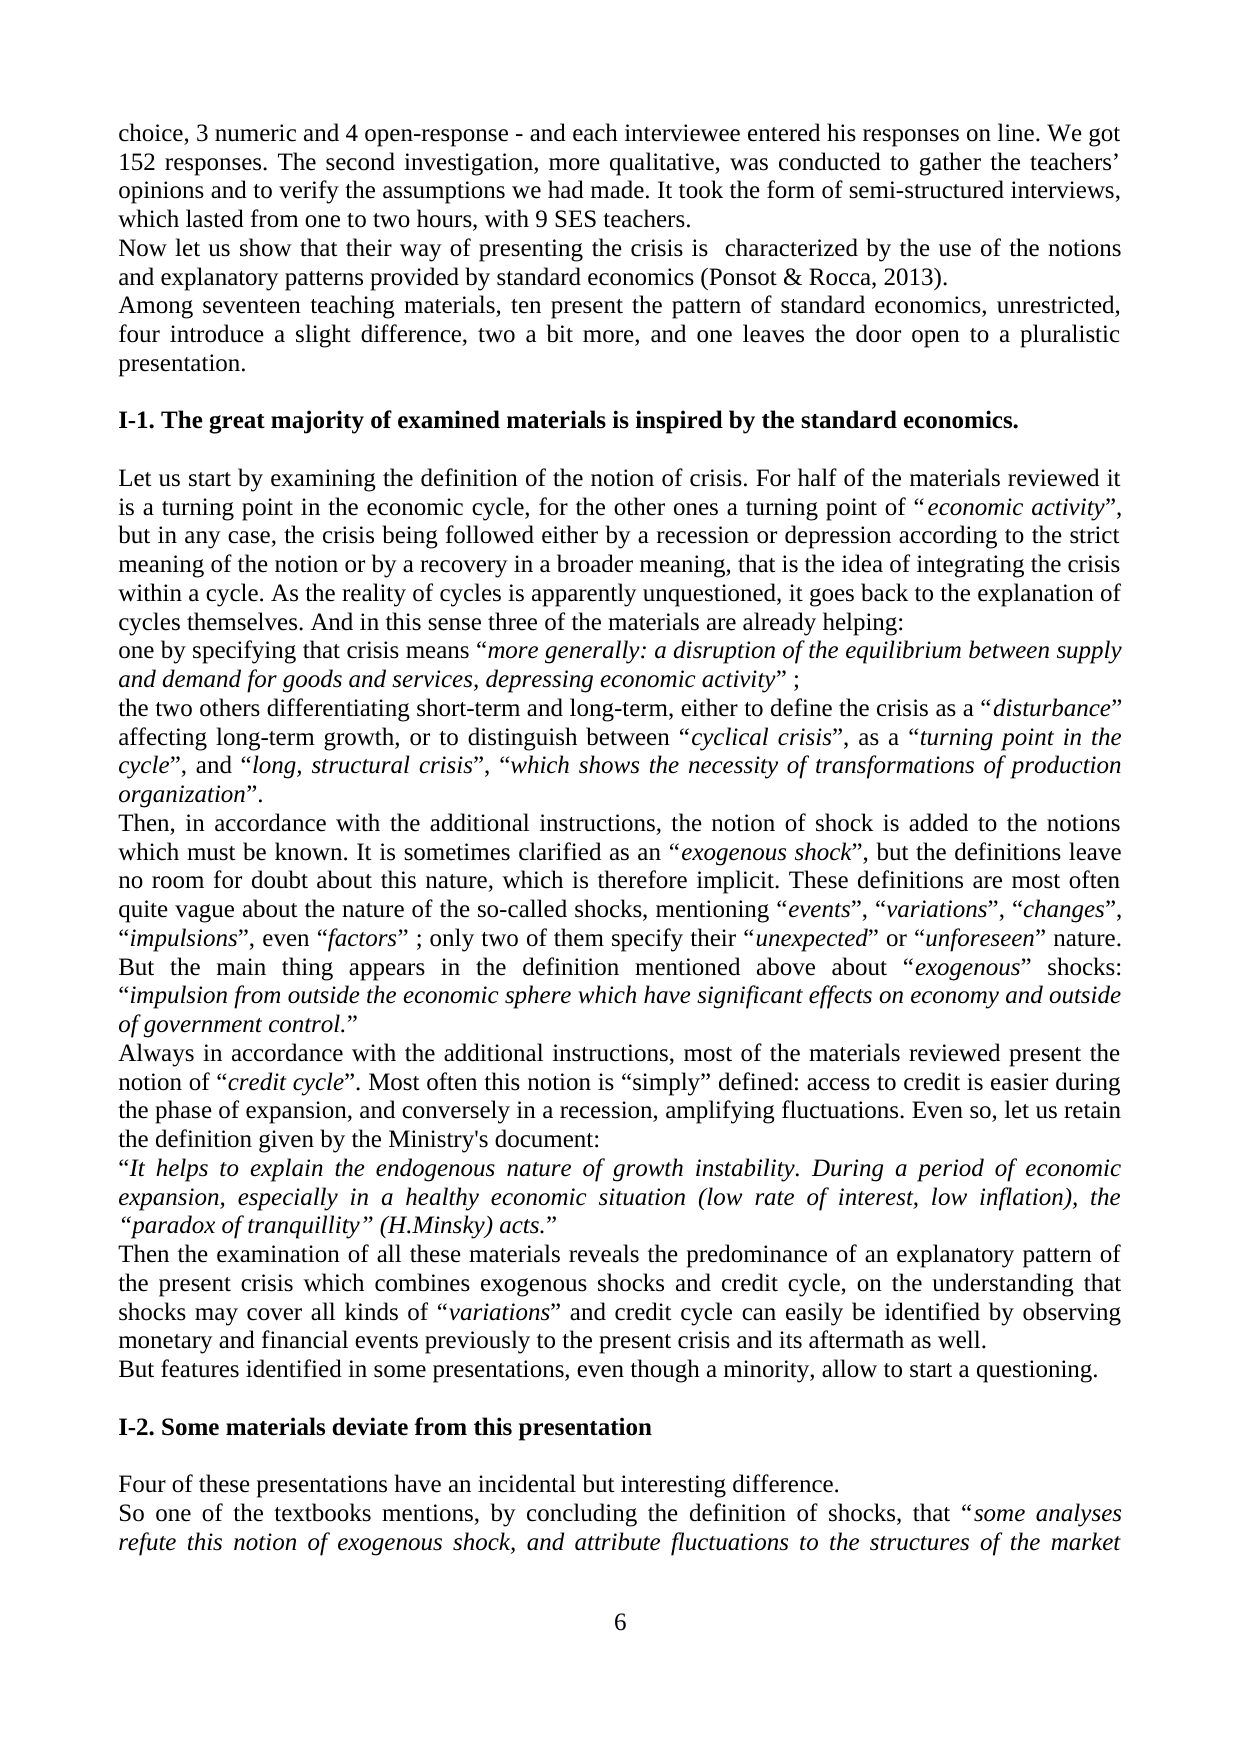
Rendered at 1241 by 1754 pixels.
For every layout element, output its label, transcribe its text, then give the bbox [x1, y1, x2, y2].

text I-1. The great majority of examined materials is inspired by the standard economics. [118, 406, 1122, 434]
text Let us start by examining the definition of the notion of crisis. For half of the materials reviewed it is a turning point in the economic cycle, for the other ones a turning point of “economic activity”, but in any case, the crisis being followed either by a recession or depression according to the strict meaning of the notion or by a recovery in a broader meaning, that is the idea of integrating the crisis within a cycle. As the reality of cycles is apparently unquestioned, it goes back to the explanation of cycles themselves. And in this sense three of the materials are already helping: [118, 463, 1122, 636]
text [118, 118, 1122, 233]
text Always in accordance with the additional instructions, most of the materials reviewed present the notion of “credit cycle”. Most often this notion is “simply” defined: access to credit is easier during the phase of expansion, and conversely in a recession, amplifying fluctuations. Even so, let us retain the definition given by the Ministry's document: [118, 1038, 1122, 1153]
text Four of these presentations have an incidental but interesting difference. [118, 1469, 1122, 1498]
text Now let us show that their way of presenting the crisis is characterized by the use of the notions and explanatory patterns provided by standard economics (Ponsot & Rocca, 2013). [118, 233, 1122, 291]
text the two others differentiating short-term and long-term, either to define the crisis as a “disturbance” affecting long-term growth, or to distinguish between “cyclical crisis”, as a “turning point in the cycle”, and “long, structural crisis”, “which shows the necessity of transformations of production organization”. [118, 693, 1122, 808]
text But features identified in some presentations, even though a minority, allow to start a questioning. [118, 1354, 1122, 1383]
text Then the examination of all these materials reveals the predominance of an explanatory pattern of the present crisis which combines exogenous shocks and credit cycle, on the understanding that shocks may cover all kinds of “variations” and credit cycle can easily be identified by observing monetary and financial events previously to the present crisis and its aftermath as well. [118, 1239, 1122, 1354]
text Among seventeen teaching materials, ten present the pattern of standard economics, unrestricted, four introduce a slight difference, two a bit more, and one leaves the door open to a pluralistic presentation. [118, 291, 1122, 377]
text Then, in accordance with the additional instructions, the notion of shock is added to the notions which must be known. It is sometimes clarified as an “exogenous shock”, but the definitions leave no room for doubt about this nature, which is therefore implicit. These definitions are most often quite vague about the nature of the so-called shocks, mentioning “events”, “variations”, “changes”, “impulsions”, even “factors” ; only two of them specify their “unexpected” or “unforeseen” nature. But the main thing appears in the definition mentioned above about “exogenous” shocks: “impulsion from outside the economic sphere which have significant effects on economy and outside of government control.” [118, 808, 1122, 1038]
text “It helps to explain the endogenous nature of growth instability. During a period of economic expansion, especially in a healthy economic situation (low rate of interest, low inflation), the “paradox of tranquillity” (H.Minsky) acts.” [118, 1153, 1122, 1239]
text one by specifying that crisis means “more generally: a disruption of the equilibrium between supply and demand for goods and services, depressing economic activity” ; [118, 636, 1122, 693]
text I-2. Some materials deviate from this presentation [118, 1412, 1122, 1441]
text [118, 1498, 1122, 1556]
